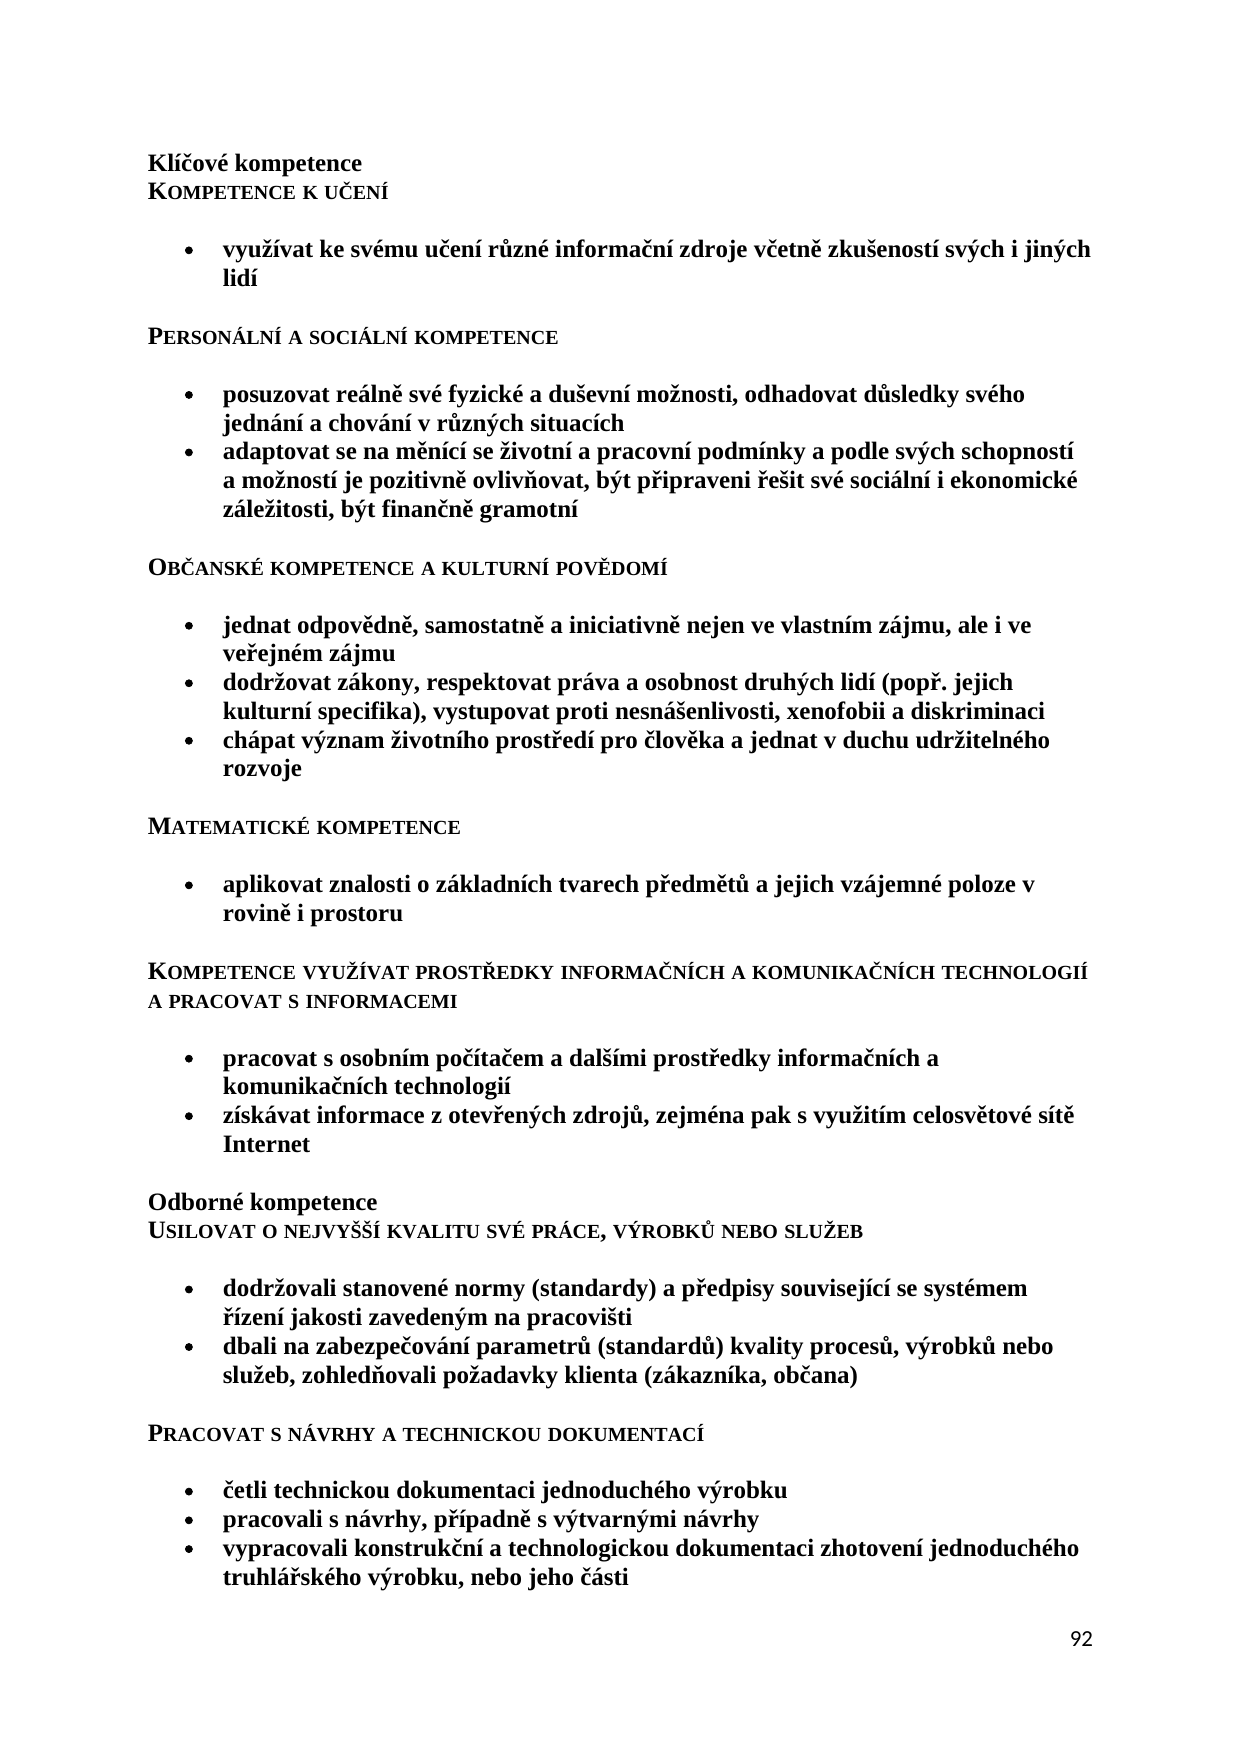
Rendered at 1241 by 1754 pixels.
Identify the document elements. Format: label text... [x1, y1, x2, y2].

text Občanské kompetence a kulturní povědomí [148, 552, 1093, 581]
list jednat odpovědně, samostatně a iniciativně nejen ve vlastním zájmu, ale i ve veřejném zájmu [185, 610, 1093, 667]
list adaptovat se na měnící se životní a pracovní podmínky a podle svých schopností a možností je pozitivně ovlivňovat, být připraveni řešit své sociální i ekonomické záležitosti, být finančně gramotní [185, 436, 1093, 523]
text Odborné kompetence [148, 1187, 1093, 1216]
list dodržovat zákony, respektovat práva a osobnost druhých lidí (popř. jejich kulturní specifika), vystupovat proti nesnášenlivosti, xenofobii a diskriminaci [185, 667, 1093, 725]
list četli technickou dokumentaci jednoduchého výrobku [185, 1476, 1093, 1504]
list chápat význam životního prostředí pro člověka a jednat v duchu udržitelného rozvoje [185, 725, 1093, 782]
list aplikovat znalosti o základních tvarech předmětů a jejich vzájemné poloze v rovině i prostoru [185, 869, 1093, 927]
text Klíčové kompetence [148, 148, 1093, 176]
list využívat ke svému učení různé informační zdroje včetně zkušeností svých i jiných lidí [185, 234, 1093, 292]
list posuzovat reálně své fyzické a duševní možnosti, odhadovat důsledky svého jednání a chování v různých situacích [185, 379, 1093, 436]
text Personální a sociální kompetence [148, 321, 1093, 350]
text Usilovat o nejvyšší kvalitu své práce, výrobků nebo služeb [148, 1216, 1093, 1244]
list dbali na zabezpečování parametrů (standardů) kvality procesů, výrobků nebo služeb, zohledňovali požadavky klienta (zákazníka, občana) [185, 1331, 1093, 1388]
list získávat informace z otevřených zdrojů, zejména pak s využitím celosvětové sítě Internet [185, 1100, 1093, 1158]
text Matematické kompetence [148, 811, 1093, 840]
list dodržovali stanovené normy (standardy) a předpisy související se systémem řízení jakosti zavedeným na pracovišti [185, 1273, 1093, 1331]
text Kompetence k učení [148, 176, 1093, 205]
list pracovat s osobním počítačem a dalšími prostředky informačních a komunikačních technologií [185, 1043, 1093, 1100]
list vypracovali konstrukční a technologickou dokumentaci zhotovení jednoduchého truhlářského výrobku, nebo jeho části [185, 1533, 1093, 1591]
text Kompetence využívat prostředky informačních a komunikačních technologií a pracovat s informacemi [148, 956, 1093, 1013]
text Pracovat s návrhy a technickou dokumentací [148, 1418, 1093, 1446]
list pracovali s návrhy, případně s výtvarnými návrhy [185, 1504, 1093, 1533]
